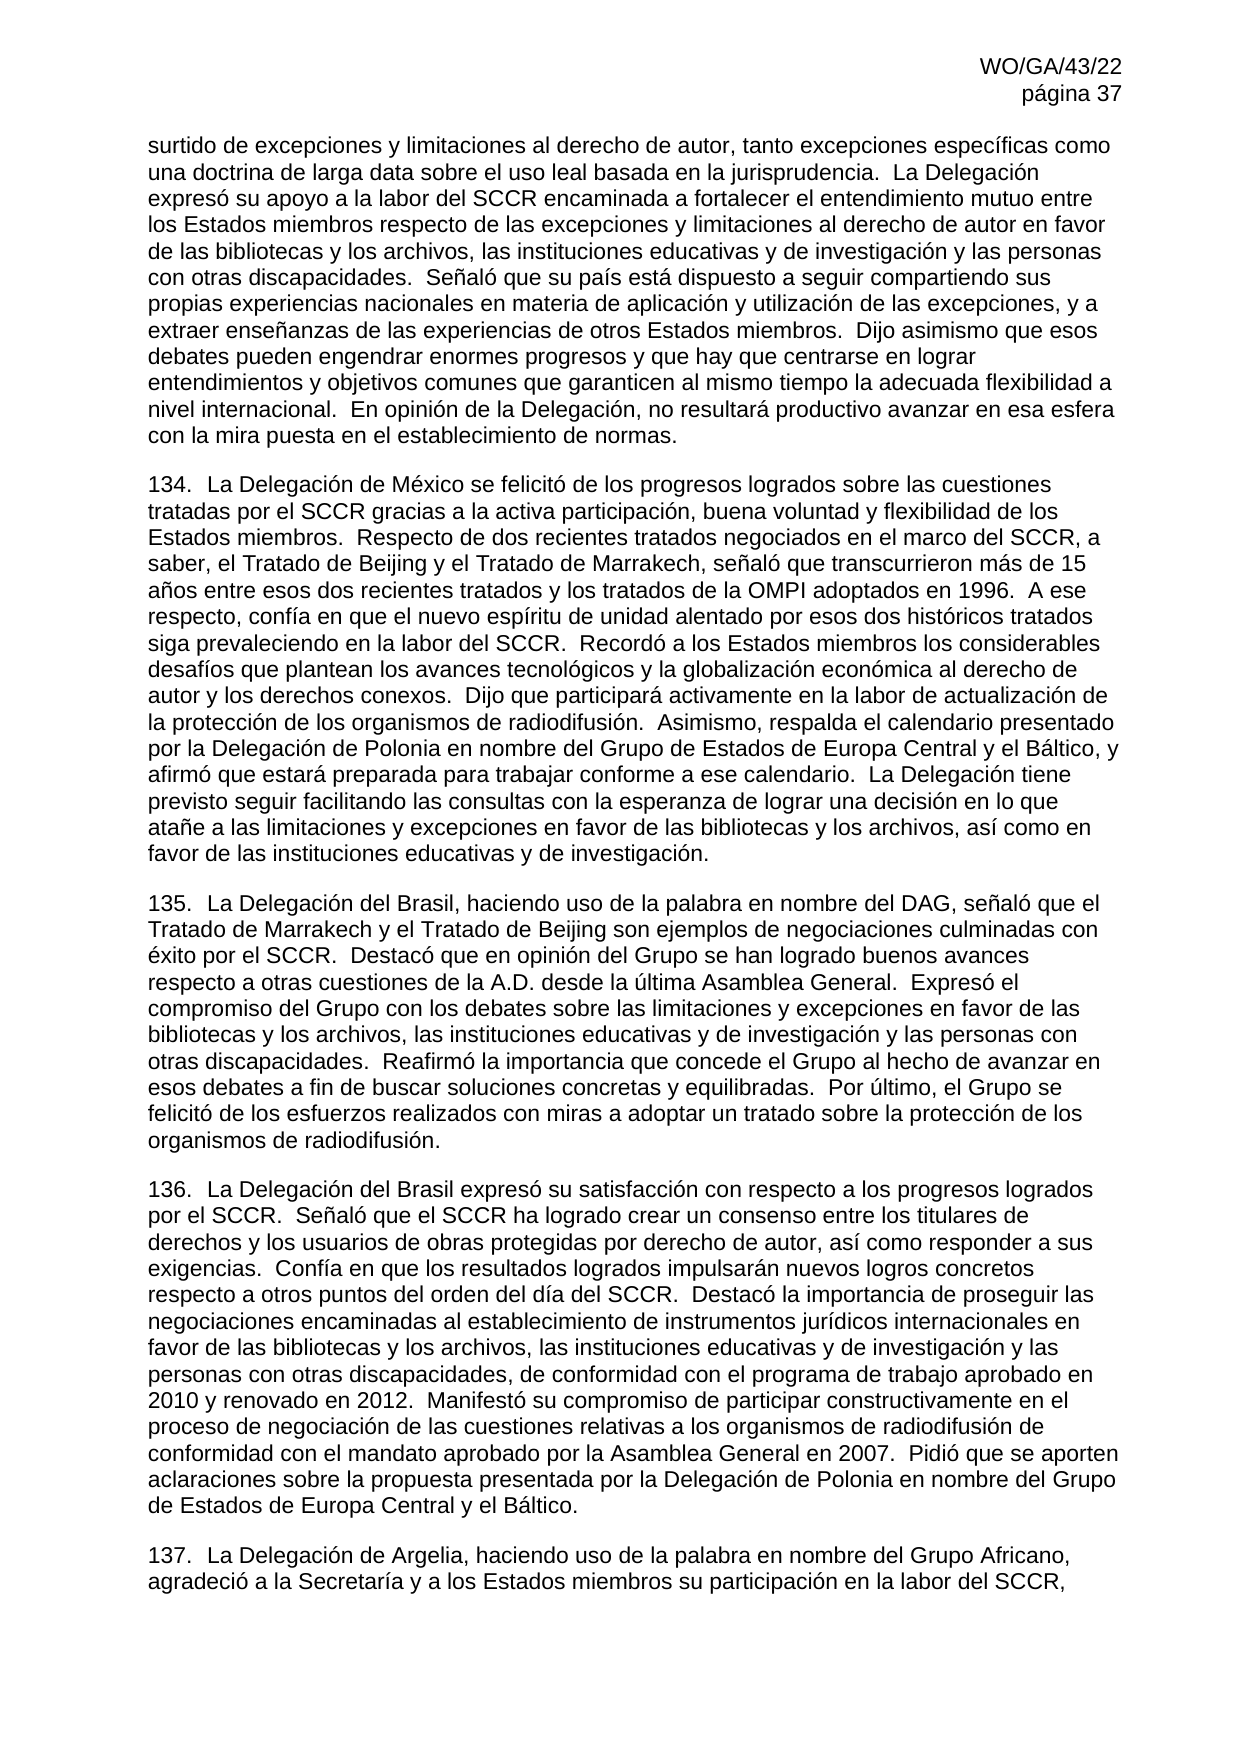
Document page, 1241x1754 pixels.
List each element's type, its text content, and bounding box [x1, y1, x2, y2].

text La Delegación del Brasil, haciendo uso de la palabra en nombre del DAG, señaló que el Tratado de Marrakech y el Tratado de Beijing son ejemplos de negociaciones culminadas con éxito por el SCCR. Destacó que en opinión del Grupo se han logrado buenos avances respecto a otras cuestiones de la A.D. desde la última Asamblea General. Expresó el compromiso del Grupo con los debates sobre las limitaciones y excepciones en favor de las bibliotecas y los archivos, las instituciones educativas y de investigación y las personas con otras discapacidades. Reafirmó la importancia que concede el Grupo al hecho de avanzar en esos debates a fin de buscar soluciones concretas y equilibradas. Por último, el Grupo se felicitó de los esfuerzos realizados con miras a adoptar un tratado sobre la protección de los organismos de radiodifusión. [148, 889, 1122, 1153]
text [148, 132, 1122, 448]
text La Delegación del Brasil expresó su satisfacción con respecto a los progresos logrados por el SCCR. Señaló que el SCCR ha logrado crear un consenso entre los titulares de derechos y los usuarios de obras protegidas por derecho de autor, así como responder a sus exigencias. Confía en que los resultados logrados impulsarán nuevos logros concretos respecto a otros puntos del orden del día del SCCR. Destacó la importancia de proseguir las negociaciones encaminadas al establecimiento de instrumentos jurídicos internacionales en favor de las bibliotecas y los archivos, las instituciones educativas y de investigación y las personas con otras discapacidades, de conformidad con el programa de trabajo aprobado en 2010 y renovado en 2012. Manifestó su compromiso de participar constructivamente en el proceso de negociación de las cuestiones relativas a los organismos de radiodifusión de conformidad con el mandato aprobado por la Asamblea General en 2007. Pidió que se aporten aclaraciones sobre la propuesta presentada por la Delegación de Polonia en nombre del Grupo de Estados de Europa Central y el Báltico. [148, 1176, 1122, 1519]
text La Delegación de México se felicitó de los progresos logrados sobre las cuestiones tratadas por el SCCR gracias a la activa participación, buena voluntad y flexibilidad de los Estados miembros. Respecto de dos recientes tratados negociados en el marco del SCCR, a saber, el Tratado de Beijing y el Tratado de Marrakech, señaló que transcurrieron más de 15 años entre esos dos recientes tratados y los tratados de la OMPI adoptados en 1996. A ese respecto, confía en que el nuevo espíritu de unidad alentado por esos dos históricos tratados siga prevaleciendo en la labor del SCCR. Recordó a los Estados miembros los considerables desafíos que plantean los avances tecnológicos y la globalización económica al derecho de autor y los derechos conexos. Dijo que participará activamente en la labor de actualización de la protección de los organismos de radiodifusión. Asimismo, respalda el calendario presentado por la Delegación de Polonia en nombre del Grupo de Estados de Europa Central y el Báltico, y afirmó que estará preparada para trabajar conforme a ese calendario. La Delegación tiene previsto seguir facilitando las consultas con la esperanza de lograr una decisión en lo que atañe a las limitaciones y excepciones en favor de las bibliotecas y los archivos, así como en favor de las instituciones educativas y de investigación. [148, 471, 1122, 867]
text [148, 1542, 1122, 1594]
